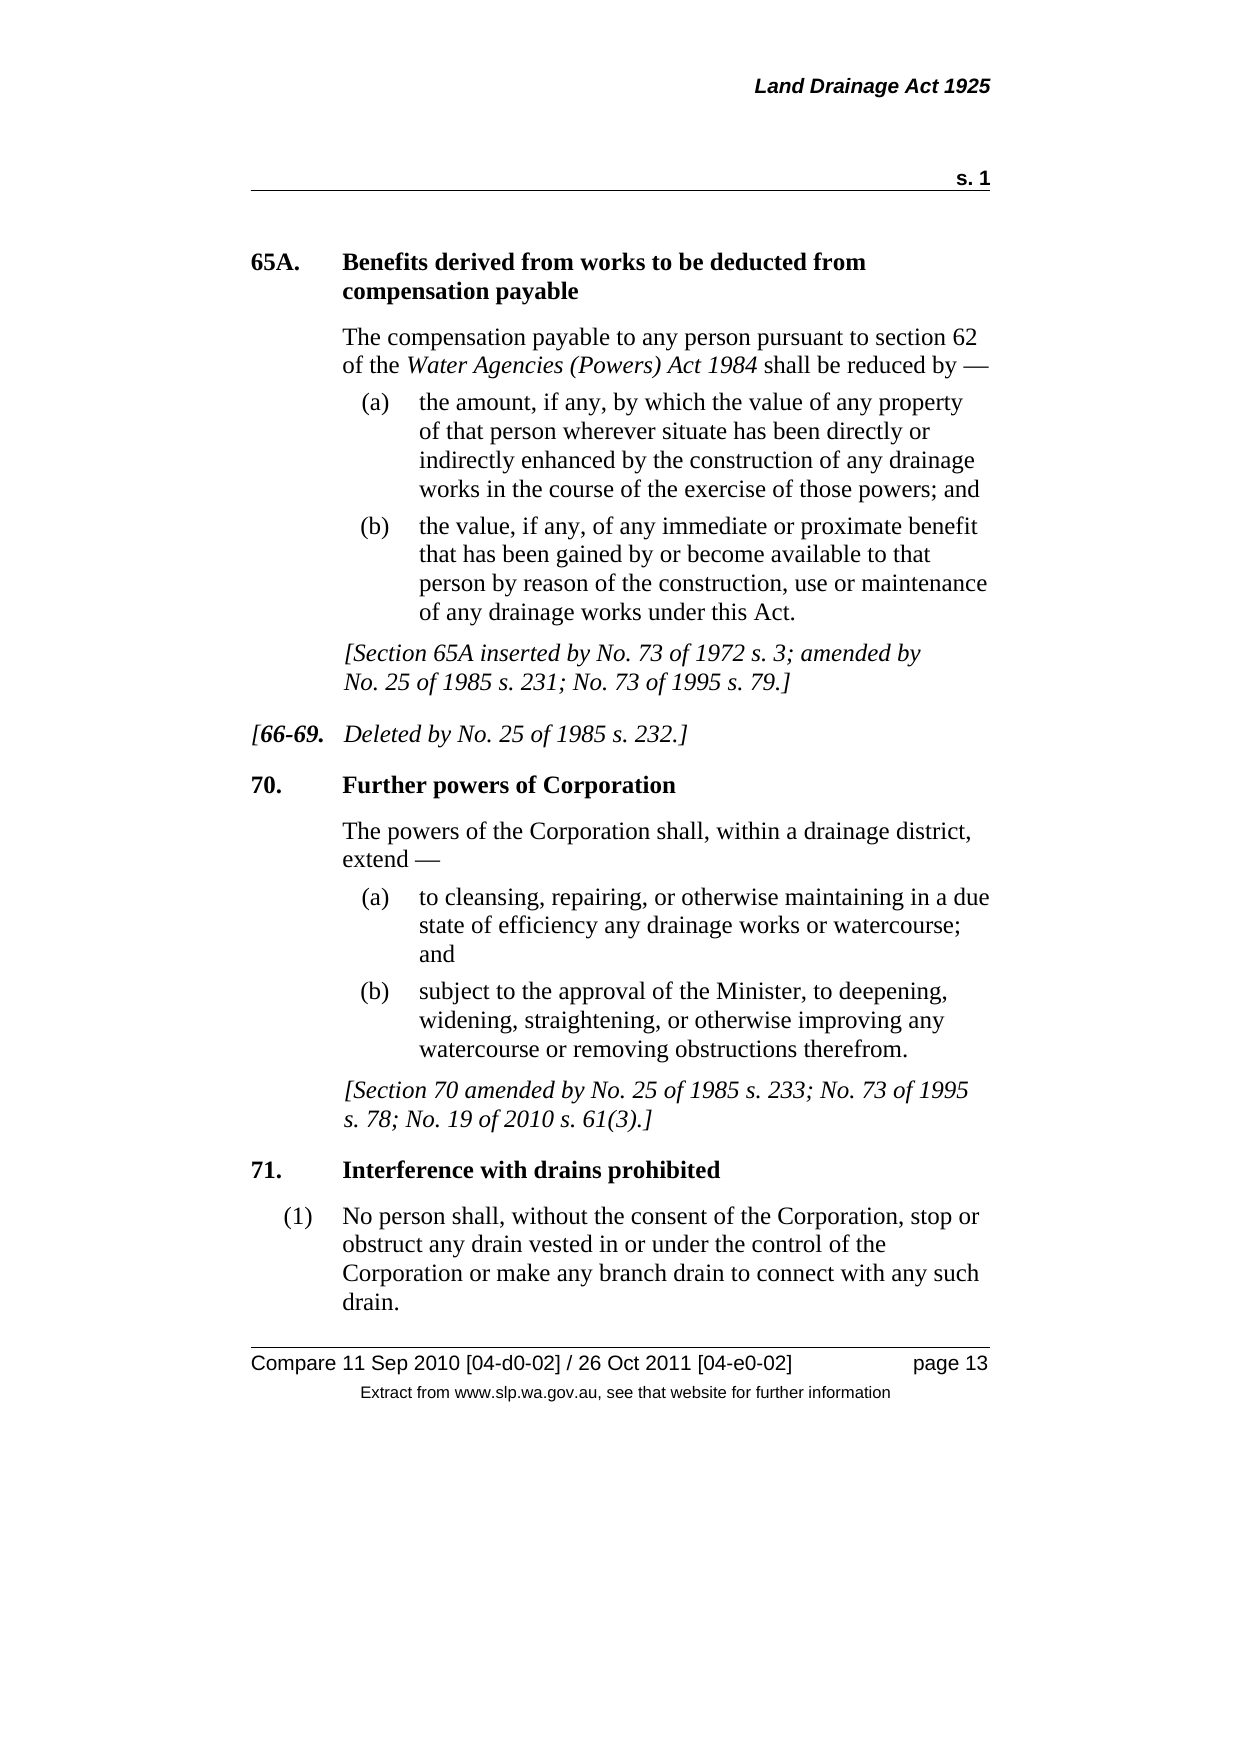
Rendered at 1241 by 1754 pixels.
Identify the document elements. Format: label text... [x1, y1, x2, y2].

text (b) subject to the approval of the Minister, to deepening, widening, straightening, or otherwise improving any watercourse or removing obstructions therefrom. [251, 976, 990, 1062]
text The powers of the Corporation shall, within a drainage district, extend — [251, 816, 990, 873]
text [Section 65A inserted by No. 73 of 1972 s. 3; amended by No. 25 of 1985 s. 231; No. 73 of 1995 s. 79.] [251, 638, 990, 696]
text (a) the amount, if any, by which the value of any property of that person wherever situate has been directly or indirectly enhanced by the construction of any drainage works in the course of the exercise of those powers; and [251, 387, 990, 502]
subtitle 65A. Benefits derived from works to be deducted from compensation payable [251, 247, 990, 305]
text [66-69. Deleted by No. 25 of 1985 s. 232.] [251, 719, 990, 747]
text [Section 70 amended by No. 25 of 1985 s. 233; No. 73 of 1995 s. 78; No. 19 of 2010 s. 61(3).] [251, 1075, 990, 1132]
subtitle 70. Further powers of Corporation [251, 770, 990, 799]
text (1) No person shall, without the consent of the Corporation, stop or obstruct any drain vested in or under the control of the Corporation or make any branch drain to connect with any such drain. [251, 1201, 990, 1316]
subtitle 71. Interference with drains prohibited [251, 1155, 990, 1184]
text (a) to cleansing, repairing, or otherwise maintaining in a due state of efficiency any drainage works or watercourse; and [251, 882, 990, 968]
text (b) the value, if any, of any immediate or proximate benefit that has been gained by or become available to that person by reason of the construction, use or maintenance of any drainage works under this Act. [251, 511, 990, 626]
text The compensation payable to any person pursuant to section 62 of the Water Agencies (Powers) Act 1984 shall be reduced by — [251, 322, 990, 379]
